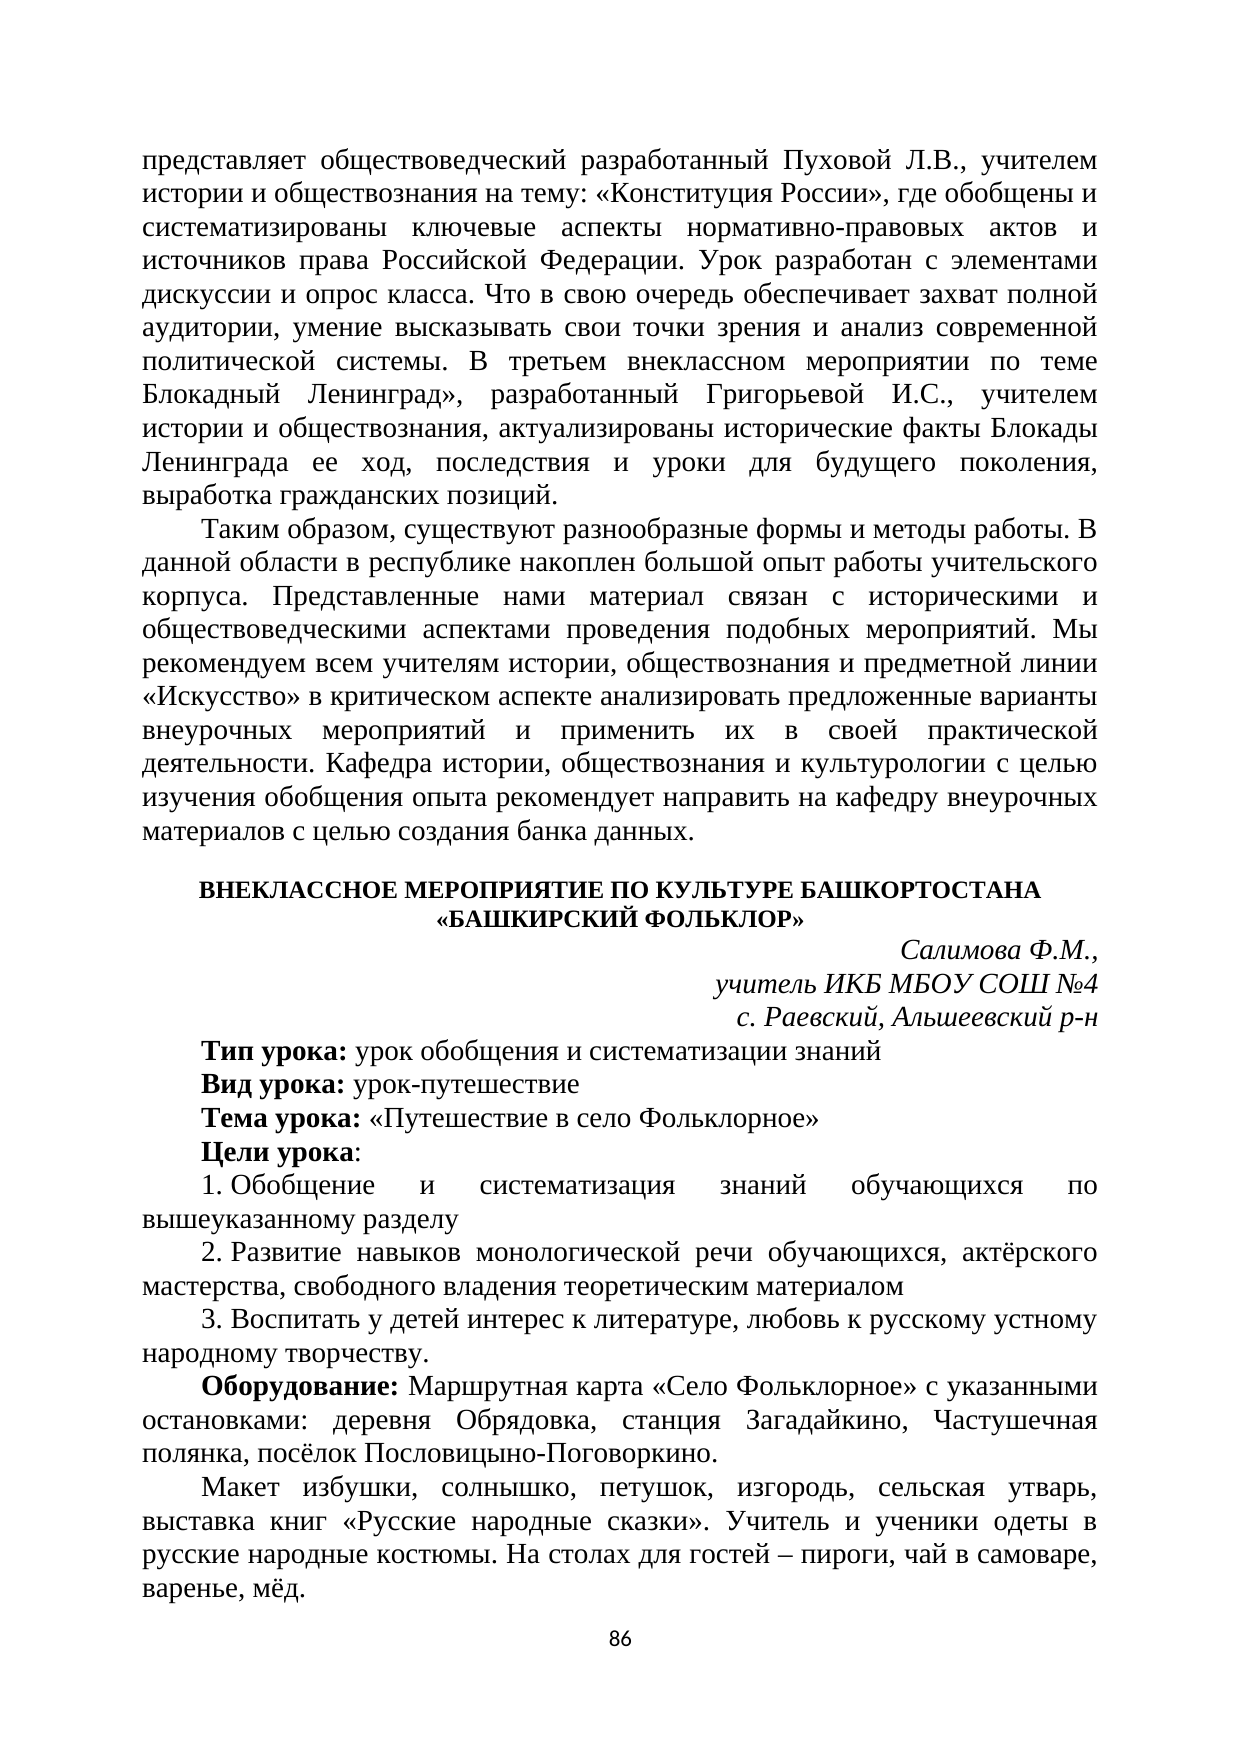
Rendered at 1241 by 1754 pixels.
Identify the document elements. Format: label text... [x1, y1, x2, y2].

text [142, 142, 1098, 511]
text Цели урока: [142, 1134, 1098, 1167]
text Вид урока: урок-путешествие [142, 1067, 1098, 1100]
text Салимова Ф.М., [142, 932, 1098, 966]
list Воспитать у детей интерес к литературе, любовь к русскому устному народному творчеству. [142, 1301, 1098, 1368]
text с. Раевский, Альшеевский р-н [142, 999, 1098, 1033]
list Обобщение и систематизация знаний обучающихся по вышеуказанному разделу [142, 1167, 1098, 1234]
text ВНЕКЛАССНОЕ МЕРОПРИЯТИЕ ПО КУЛЬТУРЕ БАШКОРТОСТАНА [142, 875, 1098, 904]
text Тема урока: «Путешествие в село Фольклорное» [142, 1100, 1098, 1134]
text Тип урока: урок обобщения и систематизации знаний [142, 1033, 1098, 1067]
text учитель ИКБ МБОУ СОШ №4 [142, 966, 1098, 999]
text Макет избушки, солнышко, петушок, изгородь, сельская утварь, выставка книг «Русские народные сказки». Учитель и ученики одеты в русские народные костюмы. На столах для гостей – пироги, чай в самоваре, варенье, мёд. [142, 1469, 1098, 1603]
list Развитие навыков монологической речи обучающихся, актёрского мастерства, свободного владения теоретическим материалом [142, 1234, 1098, 1301]
text «БАШКИРСКИЙ ФОЛЬКЛОР» [142, 904, 1098, 932]
text Оборудование: Маршрутная карта «Село Фольклорное» с указанными остановками: деревня Обрядовка, станция Загадайкино, Частушечная полянка, посёлок Пословицыно-Поговоркино. [142, 1368, 1098, 1469]
text Таким образом, существуют разнообразные формы и методы работы. В данной области в республике накоплен большой опыт работы учительского корпуса. Представленные нами материал связан с историческими и обществоведческими аспектами проведения подобных мероприятий. Мы рекомендуем всем учителям истории, обществознания и предметной линии «Искусство» в критическом аспекте анализировать предложенные варианты внеурочных мероприятий и применить их в своей практической деятельности. Кафедра истории, обществознания и культурологии с целью изучения обобщения опыта рекомендует направить на кафедру внеурочных материалов с целью создания банка данных. [142, 511, 1098, 846]
